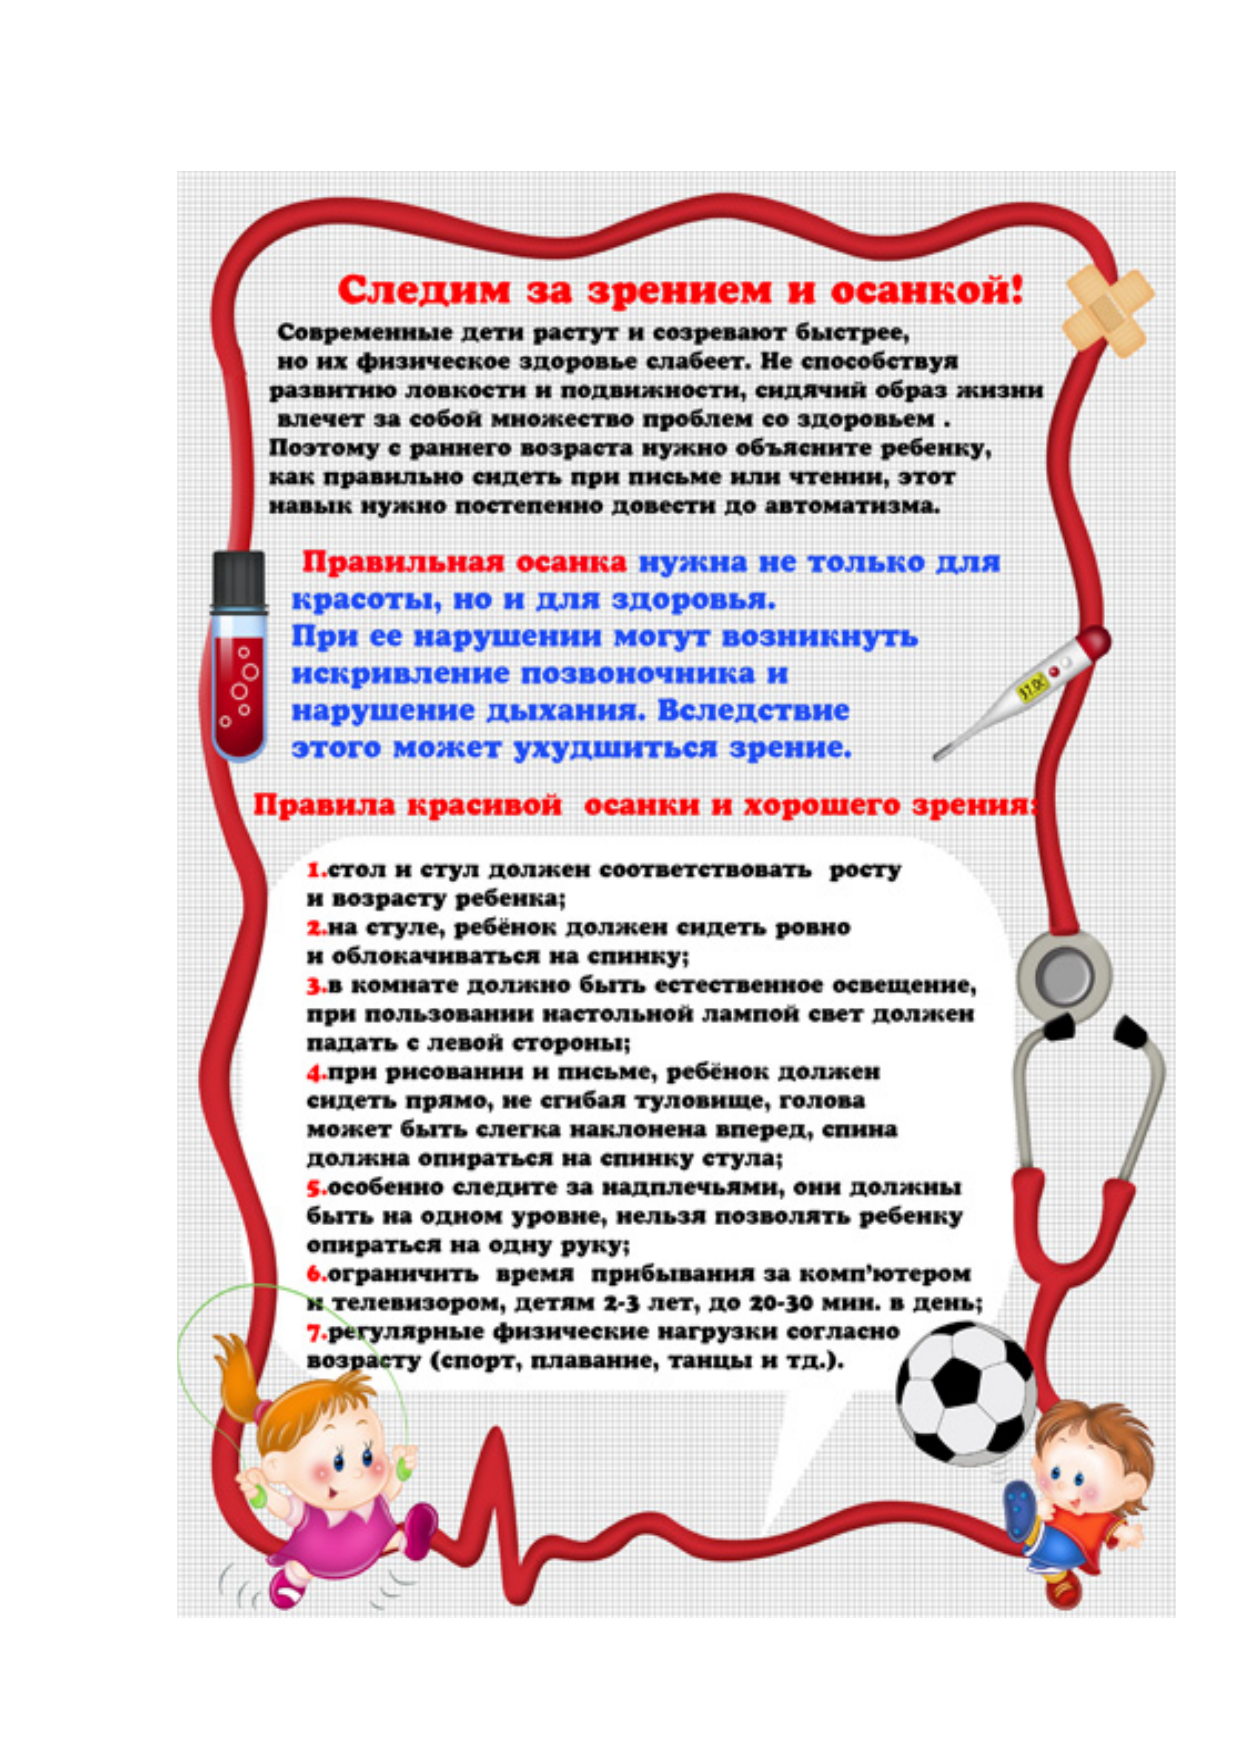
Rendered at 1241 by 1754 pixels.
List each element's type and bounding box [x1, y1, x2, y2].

picture [177, 171, 1176, 1618]
